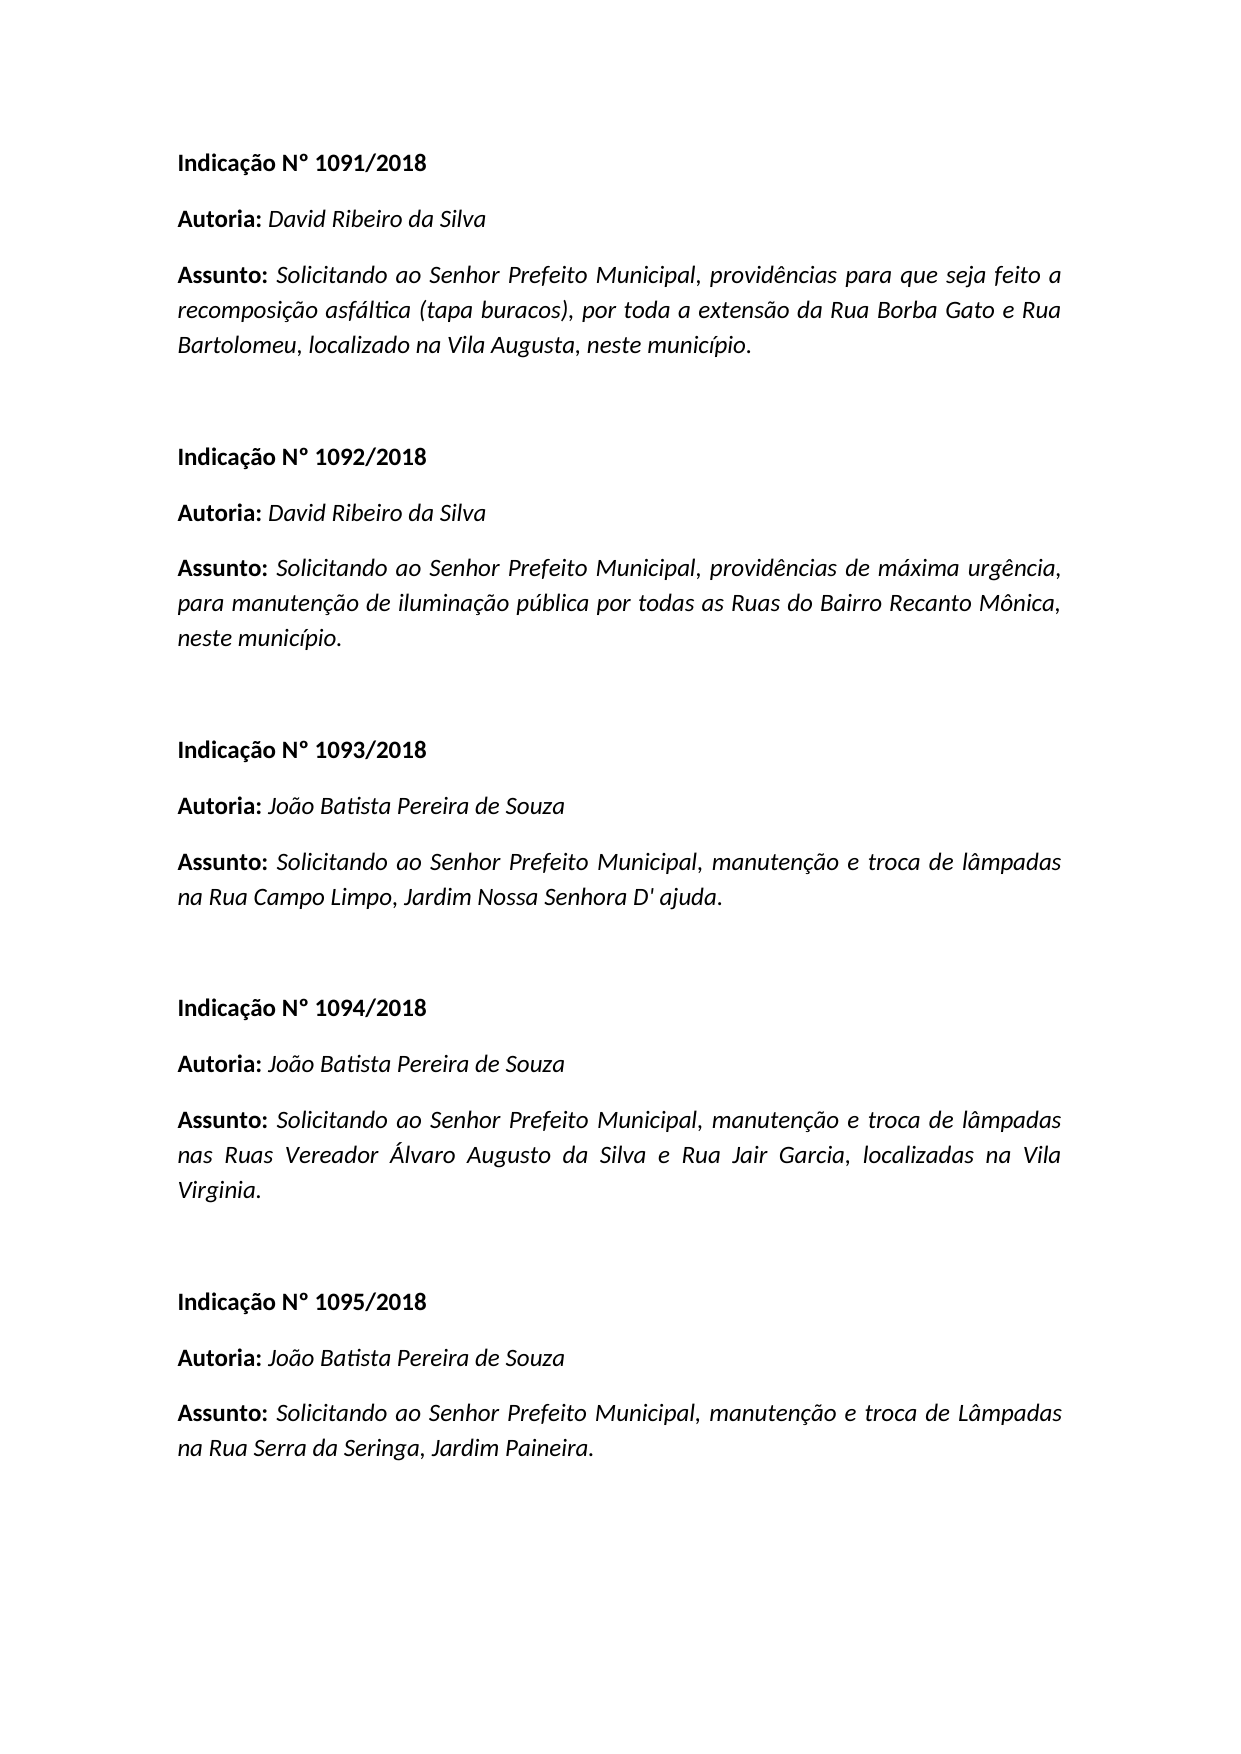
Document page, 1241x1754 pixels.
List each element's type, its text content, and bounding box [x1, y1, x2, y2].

text Indicação Nº 1095/2018 [177, 1286, 1063, 1316]
text Autoria: João Batista Pereira de Souza [177, 1048, 1063, 1079]
text Assunto: Solicitando ao Senhor Prefeito Municipal, manutenção e troca de lâmpadas na Rua Campo Limpo, Jardim Nossa Senhora D' ajuda. [177, 846, 1063, 911]
text Assunto: Solicitando ao Senhor Prefeito Municipal, manutenção e troca de lâmpadas nas Ruas Vereador Álvaro Augusto da Silva e Rua Jair Garcia, localizadas na Vila Virginia. [177, 1104, 1063, 1205]
text Assunto: Solicitando ao Senhor Prefeito Municipal, providências de máxima urgência, para manutenção de iluminação pública por todas as Ruas do Bairro Recanto Mônica, neste município. [177, 553, 1063, 653]
text Indicação Nº 1094/2018 [177, 993, 1063, 1023]
text Autoria: João Batista Pereira de Souza [177, 790, 1063, 821]
text Assunto: Solicitando ao Senhor Prefeito Municipal, providências para que seja feito a recomposição asfáltica (tapa buracos), por toda a extensão da Rua Borba Gato e Rua Bartolomeu, localizado na Vila Augusta, neste município. [177, 259, 1063, 360]
text Autoria: David Ribeiro da Silva [177, 203, 1063, 234]
text Assunto: Solicitando ao Senhor Prefeito Municipal, manutenção e troca de Lâmpadas na Rua Serra da Seringa, Jardim Paineira. [177, 1398, 1063, 1463]
text Indicação Nº 1091/2018 [177, 148, 1063, 178]
text Autoria: João Batista Pereira de Souza [177, 1342, 1063, 1372]
text Indicação Nº 1093/2018 [177, 734, 1063, 765]
text Indicação Nº 1092/2018 [177, 441, 1063, 471]
text Autoria: David Ribeiro da Silva [177, 497, 1063, 527]
